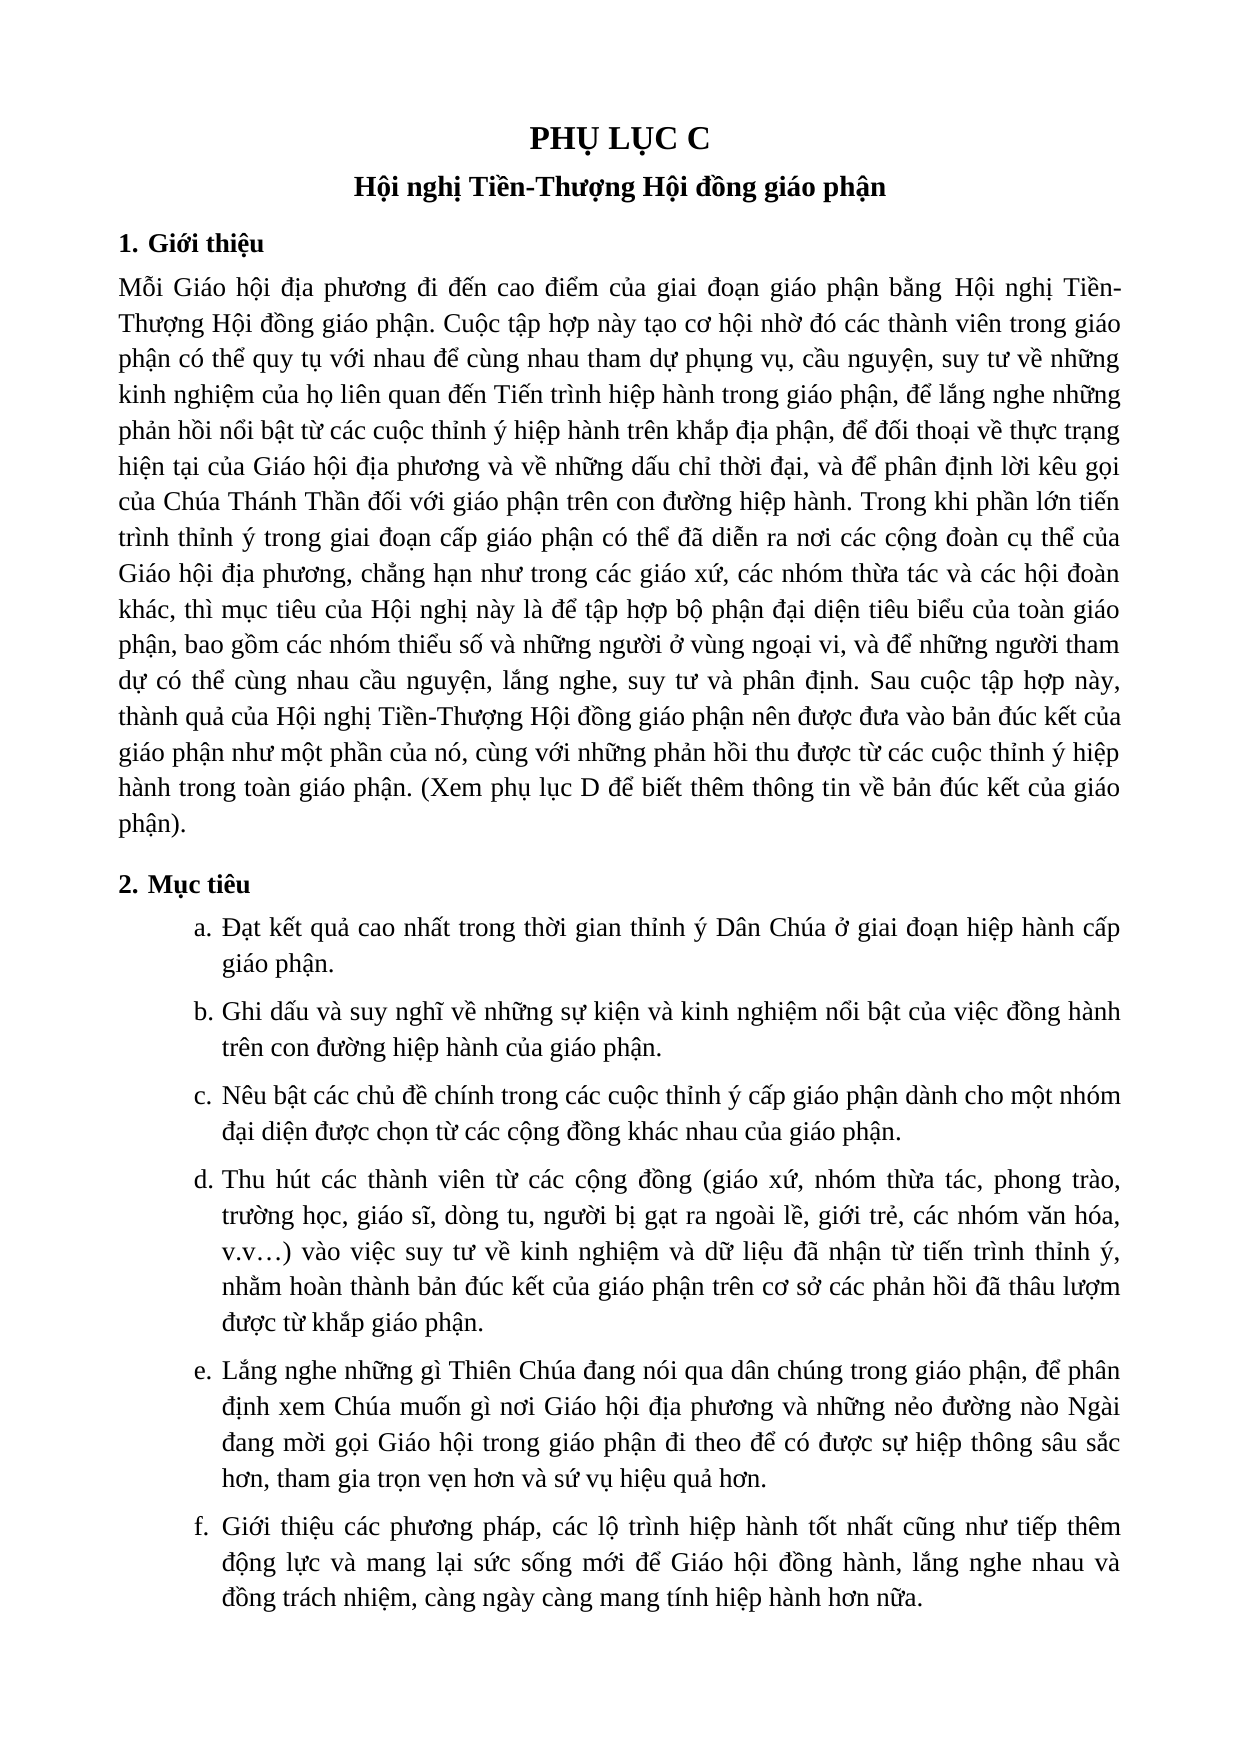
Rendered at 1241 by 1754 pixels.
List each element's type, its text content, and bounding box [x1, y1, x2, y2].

text Mỗi Giáo hội địa phương đi đến cao điểm của giai đoạn giáo phận bằng Hội nghị Tiền-Thượng Hội đồng giáo phận. Cuộc tập hợp này tạo cơ hội nhờ đó các thành viên trong giáo phận có thể quy tụ với nhau để cùng nhau tham dự phụng vụ, cầu nguyện, suy tư về những kinh nghiệm của họ liên quan đến Tiến trình hiệp hành trong giáo phận, để lắng nghe những phản hồi nổi bật từ các cuộc thỉnh ý hiệp hành trên khắp địa phận, để đối thoại về thực trạng hiện tại của Giáo hội địa phương và về những dấu chỉ thời đại, và để phân định lời kêu gọi của Chúa Thánh Thần đối với giáo phận trên con đường hiệp hành. Trong khi phần lớn tiến trình thỉnh ý trong giai đoạn cấp giáo phận có thể đã diễn ra nơi các cộng đoàn cụ thể của Giáo hội địa phương, chẳng hạn như trong các giáo xứ, các nhóm thừa tác và các hội đoàn khác, thì mục tiêu của Hội nghị này là để tập hợp bộ phận đại diện tiêu biểu của toàn giáo phận, bao gồm các nhóm thiểu số và những người ở vùng ngoại vi, và để những người tham dự có thể cùng nhau cầu nguyện, lắng nghe, suy tư và phân định. Sau cuộc tập hợp này, thành quả của Hội nghị Tiền-Thượng Hội đồng giáo phận nên được đưa vào bản đúc kết của giáo phận như một phần của nó, cùng với những phản hồi thu được từ các cuộc thỉnh ý hiệp hành trong toàn giáo phận. (Xem phụ lục D để biết thêm thông tin về bản đúc kết của giáo phận). [118, 271, 1122, 838]
text PHỤ LỤC C [118, 118, 1122, 156]
list Giới thiệu [118, 227, 1122, 259]
text Hội nghị Tiền-Thượng Hội đồng giáo phận [118, 169, 1122, 202]
list Ghi dấu và suy nghĩ về những sự kiện và kinh nghiệm nổi bật của việc đồng hành trên con đường hiệp hành của giáo phận. [193, 995, 1122, 1062]
list Nêu bật các chủ đề chính trong các cuộc thỉnh ý cấp giáo phận dành cho một nhóm đại diện được chọn từ các cộng đồng khác nhau của giáo phận. [193, 1079, 1122, 1146]
list Lắng nghe những gì Thiên Chúa đang nói qua dân chúng trong giáo phận, để phân định xem Chúa muốn gì nơi Giáo hội địa phương và những nẻo đường nào Ngài đang mời gọi Giáo hội trong giáo phận đi theo để có được sự hiệp thông sâu sắc hơn, tham gia trọn vẹn hơn và sứ vụ hiệu quả hơn. [193, 1354, 1122, 1493]
list Giới thiệu các phương pháp, các lộ trình hiệp hành tốt nhất cũng như tiếp thêm động lực và mang lại sức sống mới để Giáo hội đồng hành, lắng nghe nhau và đồng trách nhiệm, càng ngày càng mang tính hiệp hành hơn nữa. [193, 1510, 1122, 1612]
list Mục tiêu [118, 868, 1122, 899]
list Thu hút các thành viên từ các cộng đồng (giáo xứ, nhóm thừa tác, phong trào, trường học, giáo sĩ, dòng tu, người bị gạt ra ngoài lề, giới trẻ, các nhóm văn hóa, v.v…) vào việc suy tư về kinh nghiệm và dữ liệu đã nhận từ tiến trình thỉnh ý, nhằm hoàn thành bản đúc kết của giáo phận trên cơ sở các phản hồi đã thâu lượm được từ khắp giáo phận. [193, 1163, 1122, 1337]
list Đạt kết quả cao nhất trong thời gian thỉnh ý Dân Chúa ở giai đoạn hiệp hành cấp giáo phận. [193, 911, 1122, 978]
